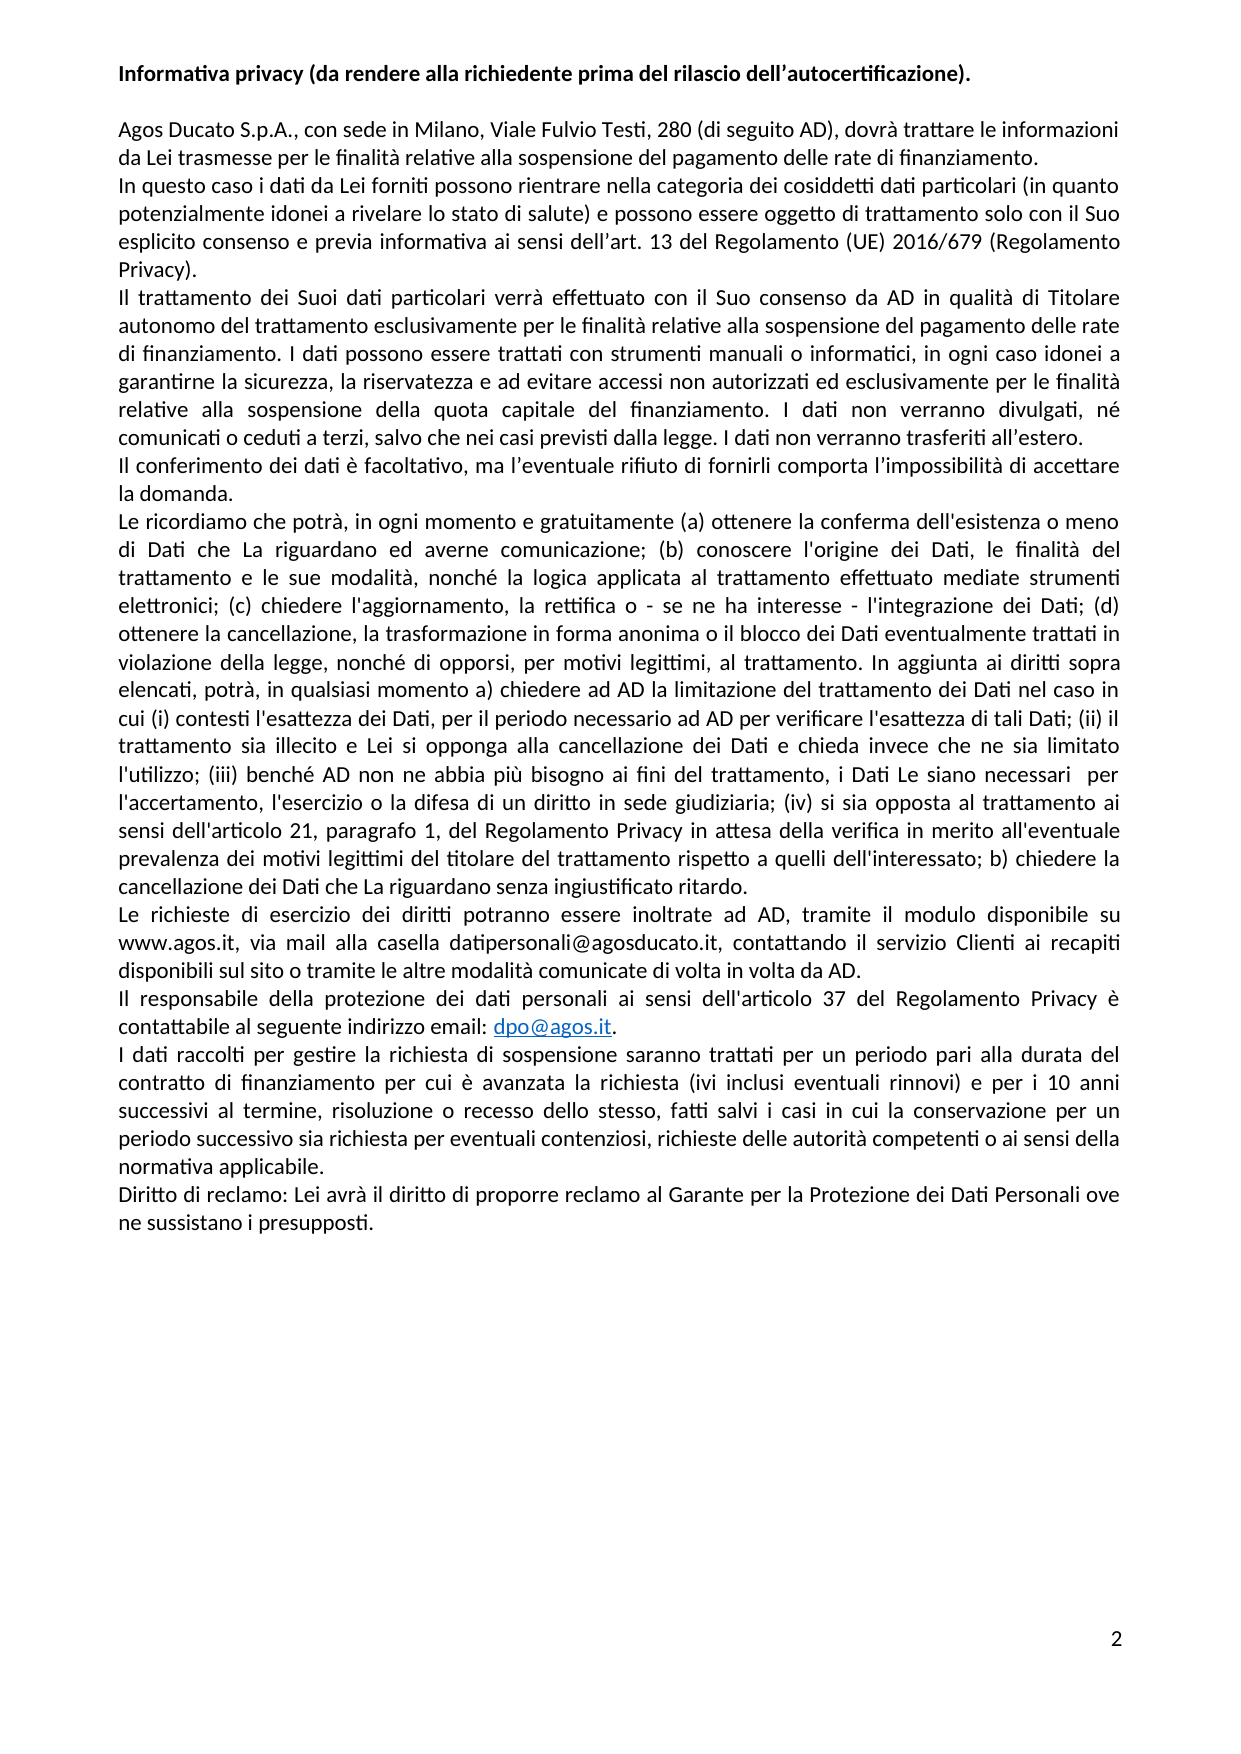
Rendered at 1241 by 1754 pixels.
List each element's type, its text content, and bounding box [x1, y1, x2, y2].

text Agos Ducato S.p.A., con sede in Milano, Viale Fulvio Testi, 280 (di seguito AD), dovrà trattare le informazioni da Lei trasmesse per le finalità relative alla sospensione del pagamento delle rate di finanziamento. [118, 115, 1122, 171]
text I dati raccolti per gestire la richiesta di sospensione saranno trattati per un periodo pari alla durata del contratto di finanziamento per cui è avanzata la richiesta (ivi inclusi eventuali rinnovi) e per i 10 anni successivi al termine, risoluzione o recesso dello stesso, fatti salvi i casi in cui la conservazione per un periodo successivo sia richiesta per eventuali contenziosi, richieste delle autorità competenti o ai sensi della normativa applicabile. [118, 1040, 1122, 1180]
text Diritto di reclamo: Lei avrà il diritto di proporre reclamo al Garante per la Protezione dei Dati Personali ove ne sussistano i presupposti. [118, 1180, 1122, 1236]
text Informativa privacy (da rendere alla richiedente prima del rilascio dell’autocertificazione). [118, 59, 1122, 87]
text Il responsabile della protezione dei dati personali ai sensi dell'articolo 37 del Regolamento Privacy è contattabile al seguente indirizzo email: dpo@agos.it. [118, 984, 1122, 1040]
text Le ricordiamo che potrà, in ogni momento e gratuitamente (a) ottenere la conferma dell'esistenza o meno di Dati che La riguardano ed averne comunicazione; (b) conoscere l'origine dei Dati, le finalità del trattamento e le sue modalità, nonché la logica applicata al trattamento effettuato mediate strumenti elettronici; (c) chiedere l'aggiornamento, la rettifica o - se ne ha interesse - l'integrazione dei Dati; (d) ottenere la cancellazione, la trasformazione in forma anonima o il blocco dei Dati eventualmente trattati in violazione della legge, nonché di opporsi, per motivi legittimi, al trattamento. In aggiunta ai diritti sopra elencati, potrà, in qualsiasi momento a) chiedere ad AD la limitazione del trattamento dei Dati nel caso in cui (i) contesti l'esattezza dei Dati, per il periodo necessario ad AD per verificare l'esattezza di tali Dati; (ii) il trattamento sia illecito e Lei si opponga alla cancellazione dei Dati e chieda invece che ne sia limitato l'utilizzo; (iii) benché AD non ne abbia più bisogno ai fini del trattamento, i Dati Le siano necessari per l'accertamento, l'esercizio o la difesa di un diritto in sede giudiziaria; (iv) si sia opposta al trattamento ai sensi dell'articolo 21, paragrafo 1, del Regolamento Privacy in attesa della verifica in merito all'eventuale prevalenza dei motivi legittimi del titolare del trattamento rispetto a quelli dell'interessato; b) chiedere la cancellazione dei Dati che La riguardano senza ingiustificato ritardo. [118, 507, 1122, 900]
text Le richieste di esercizio dei diritti potranno essere inoltrate ad AD, tramite il modulo disponibile su www.agos.it, via mail alla casella datipersonali@agosducato.it, contattando il servizio Clienti ai recapiti disponibili sul sito o tramite le altre modalità comunicate di volta in volta da AD. [118, 900, 1122, 984]
text Il trattamento dei Suoi dati particolari verrà effettuato con il Suo consenso da AD in qualità di Titolare autonomo del trattamento esclusivamente per le finalità relative alla sospensione del pagamento delle rate di finanziamento. I dati possono essere trattati con strumenti manuali o informatici, in ogni caso idonei a garantirne la sicurezza, la riservatezza e ad evitare accessi non autorizzati ed esclusivamente per le finalità relative alla sospensione della quota capitale del finanziamento. I dati non verranno divulgati, né comunicati o ceduti a terzi, salvo che nei casi previsti dalla legge. I dati non verranno trasferiti all’estero. [118, 283, 1122, 451]
text Il conferimento dei dati è facoltativo, ma l’eventuale rifiuto di fornirli comporta l’impossibilità di accettare la domanda. [118, 451, 1122, 507]
text In questo caso i dati da Lei forniti possono rientrare nella categoria dei cosiddetti dati particolari (in quanto potenzialmente idonei a rivelare lo stato di salute) e possono essere oggetto di trattamento solo con il Suo esplicito consenso e previa informativa ai sensi dell’art. 13 del Regolamento (UE) 2016/679 (Regolamento Privacy). [118, 171, 1122, 283]
